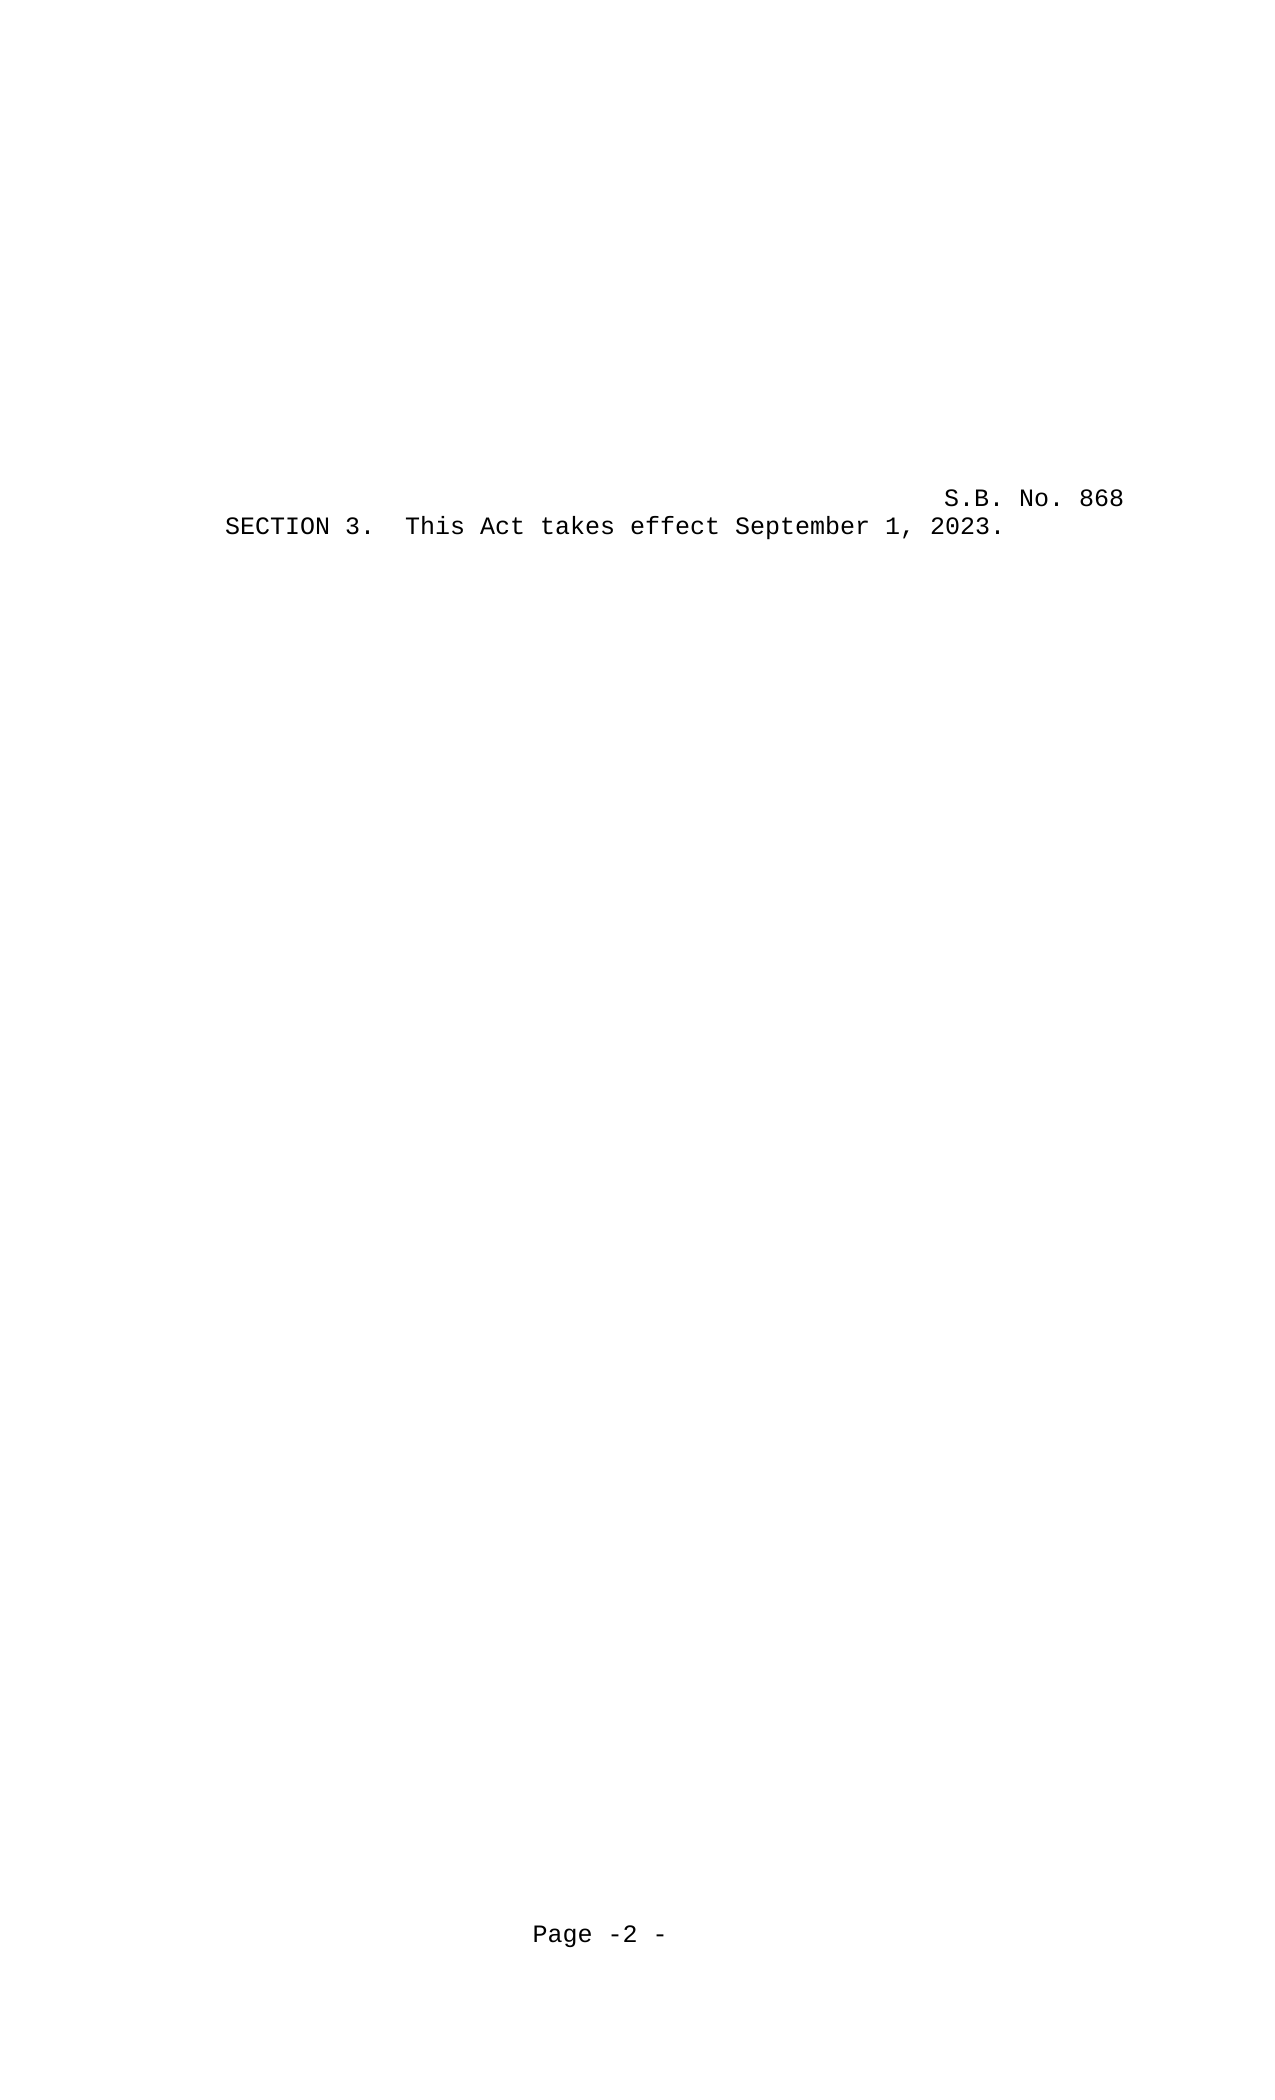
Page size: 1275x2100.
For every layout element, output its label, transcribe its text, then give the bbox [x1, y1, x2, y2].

text SECTION 3. This Act takes effect September 1, 2023. [150, 514, 1125, 542]
